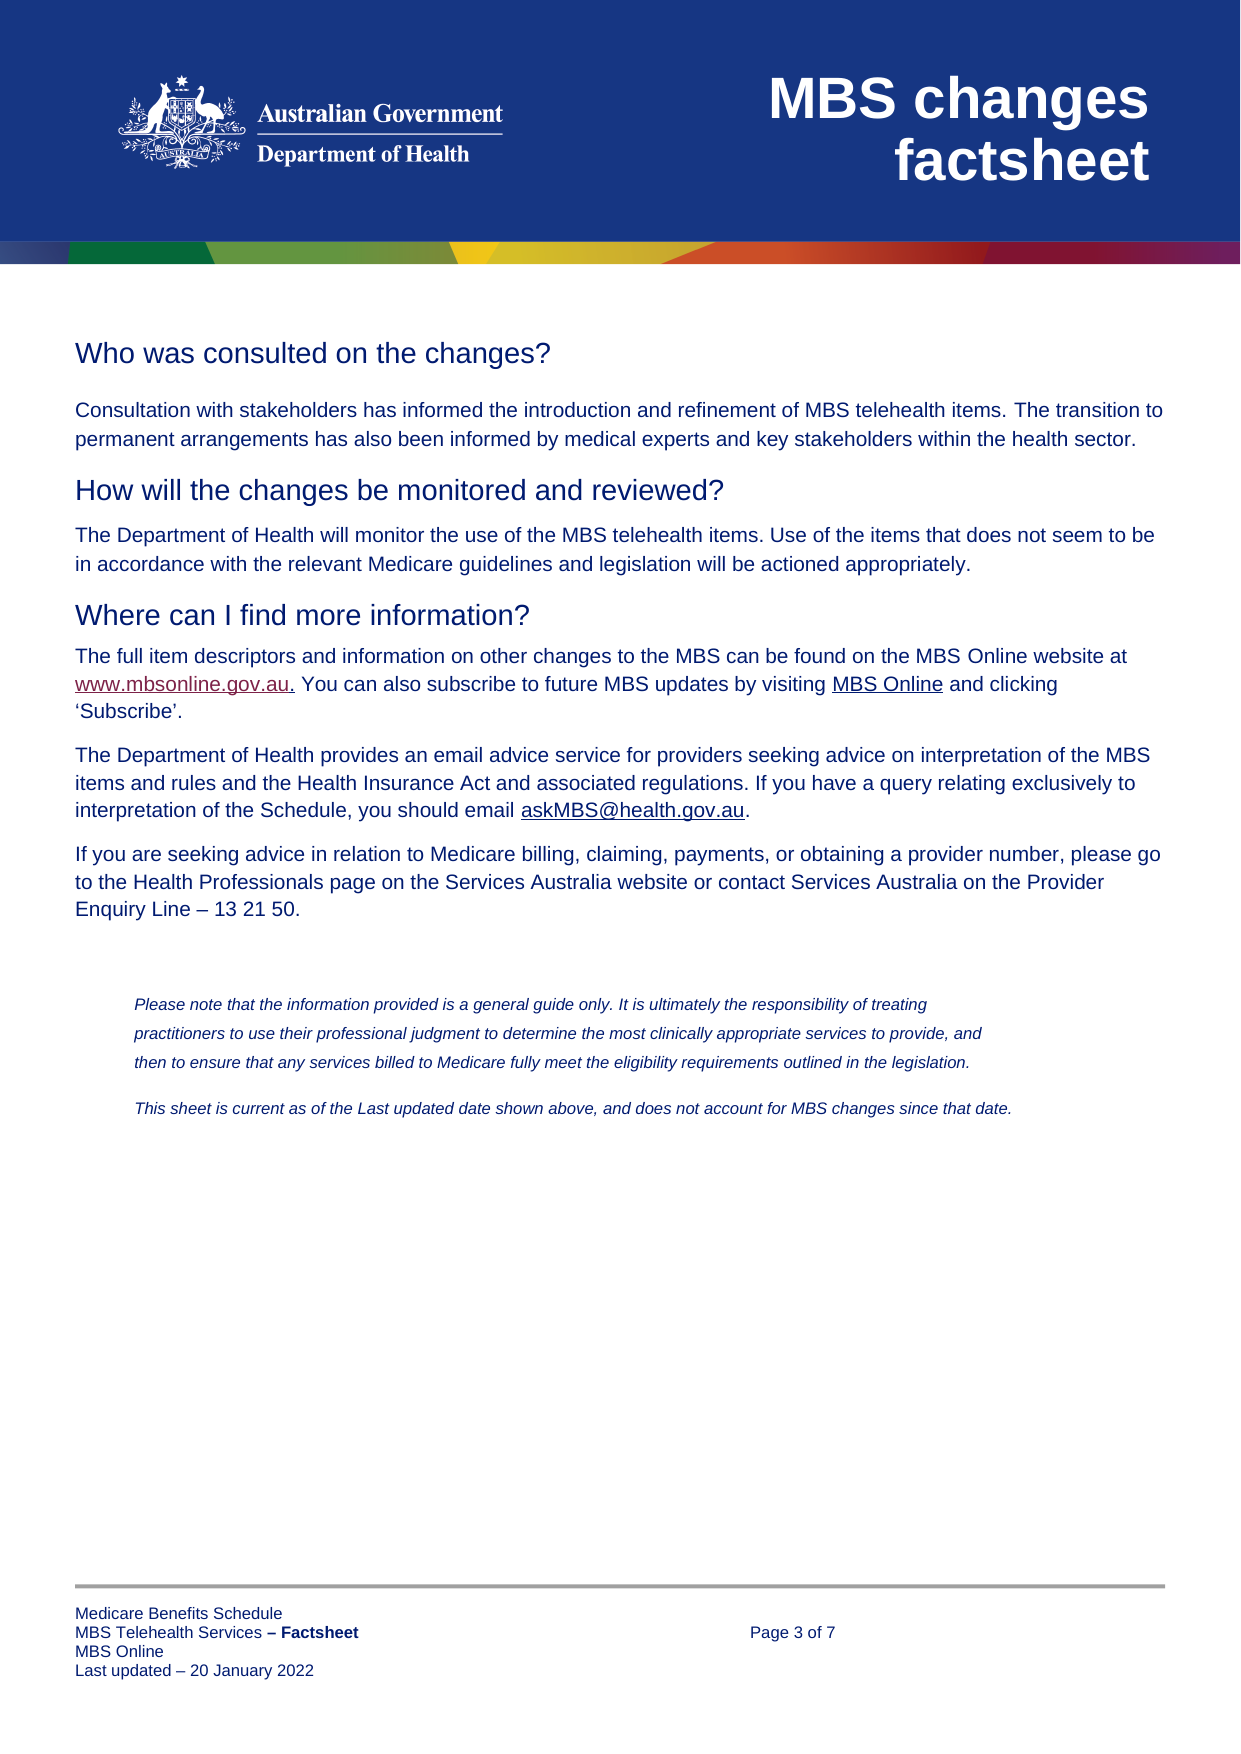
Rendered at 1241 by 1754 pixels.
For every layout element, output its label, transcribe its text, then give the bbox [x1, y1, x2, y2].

subtitle Who was consulted on the changes? [75, 340, 1165, 369]
subtitle Where can I find more information? [75, 602, 1165, 631]
text This sheet is current as of the Last updated date shown above, and does not account for MBS changes since that date. [134, 1091, 1020, 1121]
text If you are seeking advice in relation to Medicare billing, claiming, payments, or obtaining a provider number, please go to the Health Professionals page on the Services Australia website or contact Services Australia on the Provider Enquiry Line – 13 21 50. [75, 842, 1165, 921]
text The full item descriptors and information on other changes to the MBS can be found on the MBS Online website at www.mbsonline.gov.au. You can also subscribe to future MBS updates by visiting MBS Online and clicking ‘Subscribe’. [75, 644, 1165, 723]
text Please note that the information provided is a general guide only. It is ultimately the responsibility of treating practitioners to use their professional judgment to determine the most clinically appropriate services to provide, and then to ensure that any services billed to Medicare fully meet the eligibility requirements outlined in the legislation. [134, 987, 1020, 1075]
text The Department of Health will monitor the use of the MBS telehealth items. Use of the items that does not seem to be in accordance with the relevant Medicare guidelines and legislation will be actioned appropriately. [75, 519, 1165, 577]
subtitle How will the changes be monitored and reviewed? [75, 477, 1165, 506]
picture [0, 0, 1241, 265]
text The Department of Health provides an email advice service for providers seeking advice on interpretation of the MBS items and rules and the Health Insurance Act and associated regulations. If you have a query relating exclusively to interpretation of the Schedule, you should email askMBS@health.gov.au. [75, 743, 1165, 822]
subtitle Consultation with stakeholders has informed the introduction and refinement of MBS telehealth items. The transition to permanent arrangements has also been informed by medical experts and key stakeholders within the health sector. [75, 394, 1165, 452]
